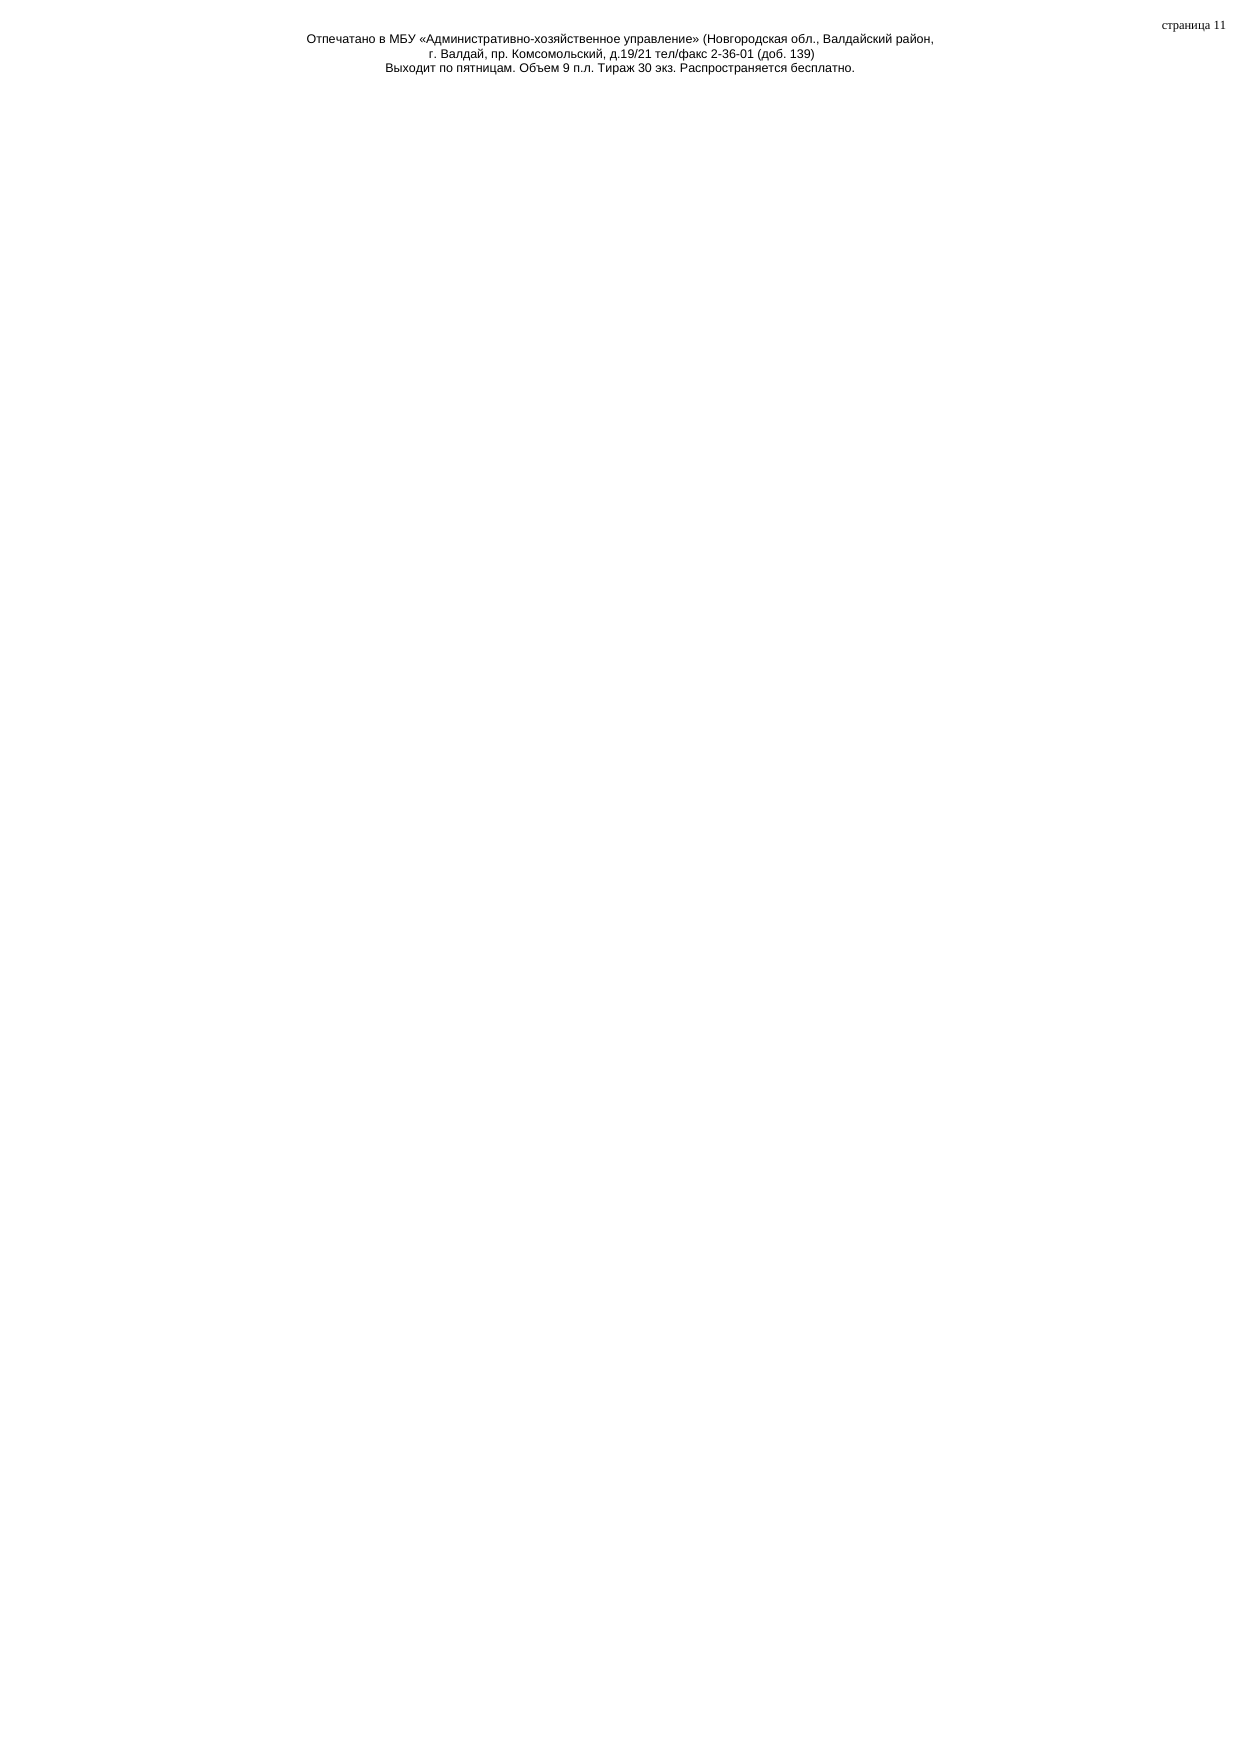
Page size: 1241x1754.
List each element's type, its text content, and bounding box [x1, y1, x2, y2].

text Отпечатано в МБУ «Административно-хозяйственное управление» (Новгородская обл., Валдайский район, [15, 32, 1226, 46]
text г. Валдай, пр. Комсомольский, д.19/21 тел/факс 2-36-01 (доб. 139) [15, 46, 1226, 61]
text Выходит по пятницам. Объем 9 п.л. Тираж 30 экз. Распространяется бесплатно. [15, 61, 1226, 75]
